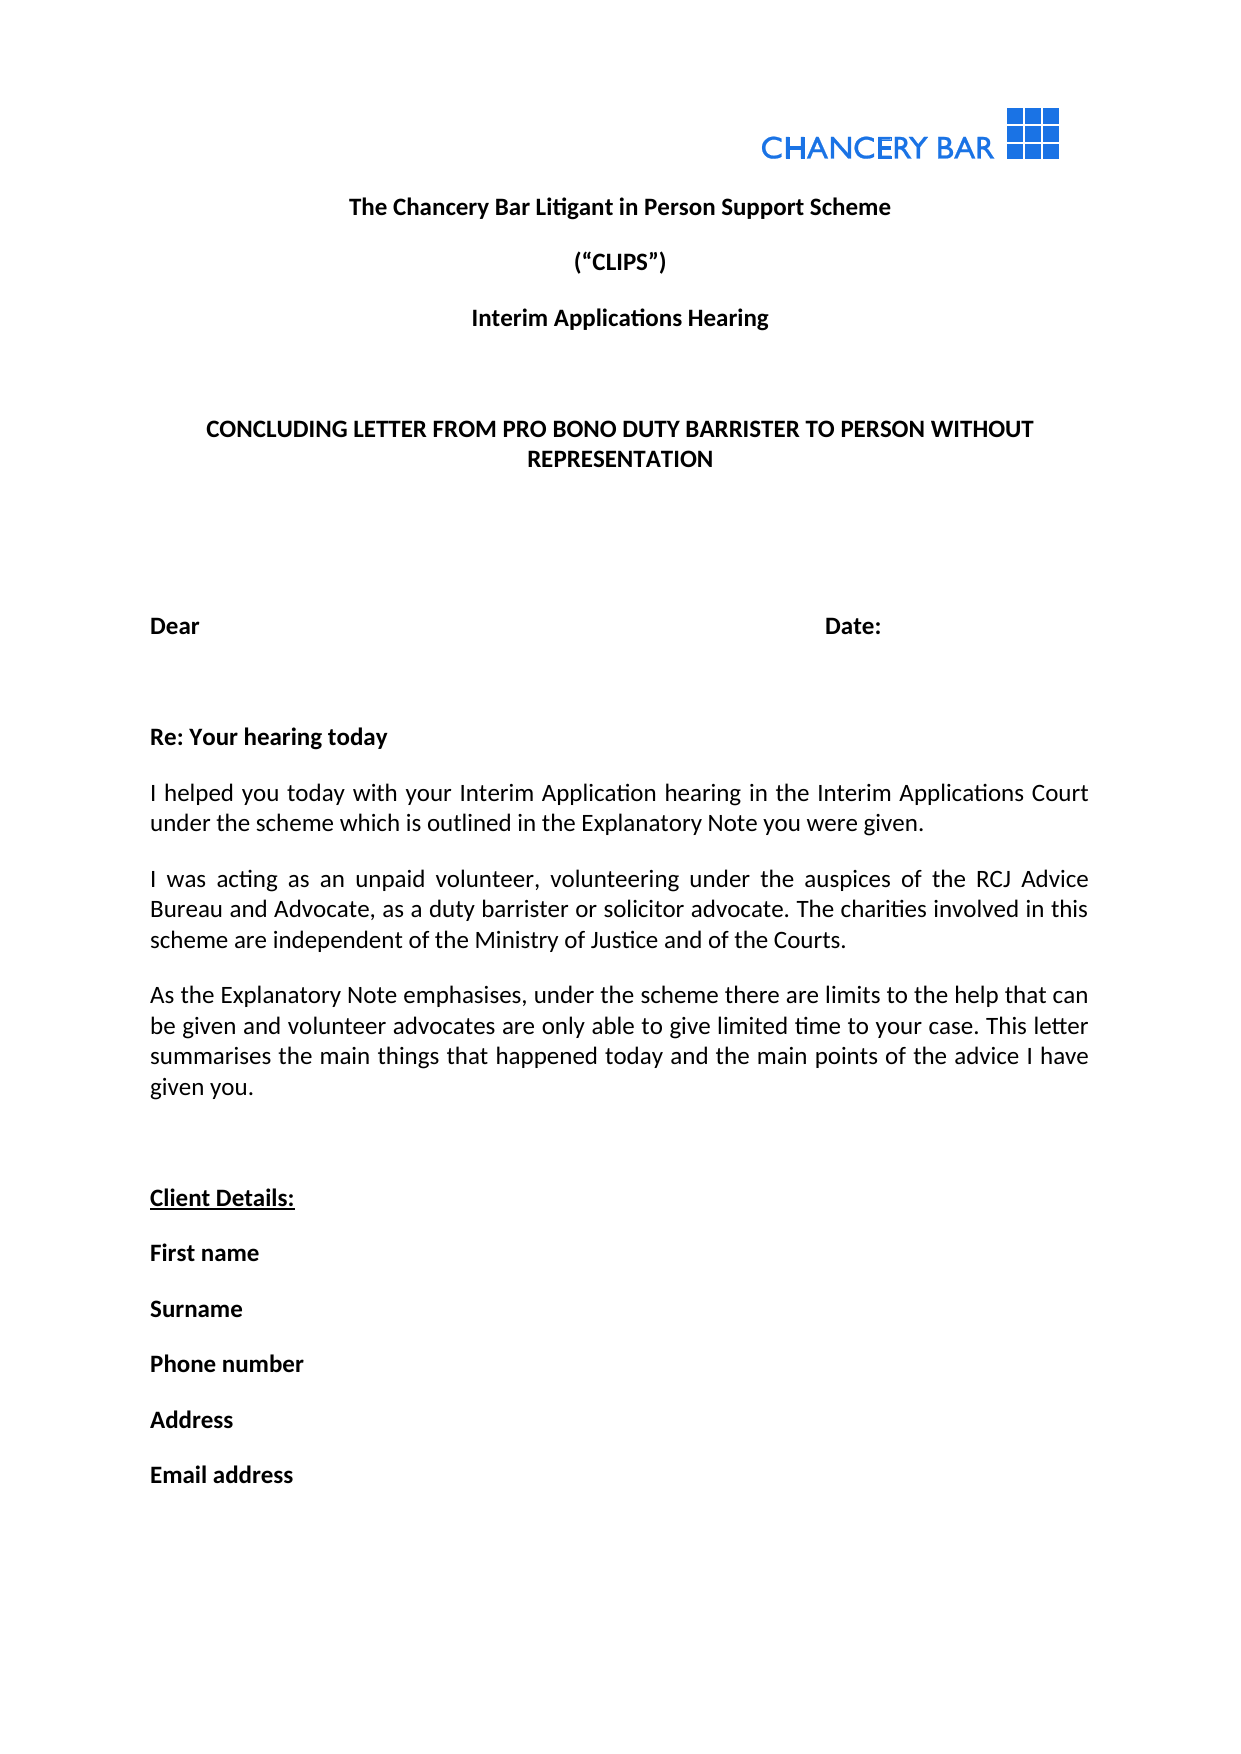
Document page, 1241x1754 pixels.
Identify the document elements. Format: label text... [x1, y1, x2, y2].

text I helped you today with your Interim Application hearing in the Interim Applications Court under the scheme which is outlined in the Explanatory Note you were given. [150, 777, 1090, 838]
text (“CLIPS”) [150, 246, 1090, 277]
text CONCLUDING LETTER FROM PRO BONO DUTY BARRISTER TO PERSON WITHOUT REPRESENTATION [150, 413, 1090, 474]
text Phone number [150, 1348, 1090, 1379]
text As the Explanatory Note emphasises, under the scheme there are limits to the help that can be given and volunteer advocates are only able to give limited time to your case. This letter summarises the main things that happened today and the main points of the advice I have given you. [150, 979, 1090, 1101]
text Dear Date: [150, 610, 1090, 641]
text Address [150, 1404, 1090, 1434]
text The Chancery Bar Litigant in Person Support Scheme [150, 191, 1090, 221]
text Client Details: [150, 1182, 1090, 1212]
text Re: Your hearing today [150, 721, 1090, 752]
text I was acting as an unpaid volunteer, volunteering under the auspices of the RCJ Advice Bureau and Advocate, as a duty barrister or solicitor advocate. The charities involved in this scheme are independent of the Ministry of Justice and of the Courts. [150, 863, 1090, 954]
text Interim Applications Hearing [150, 302, 1090, 332]
text Surname [150, 1293, 1090, 1323]
text Email address [150, 1459, 1090, 1580]
text First name [150, 1237, 1090, 1268]
